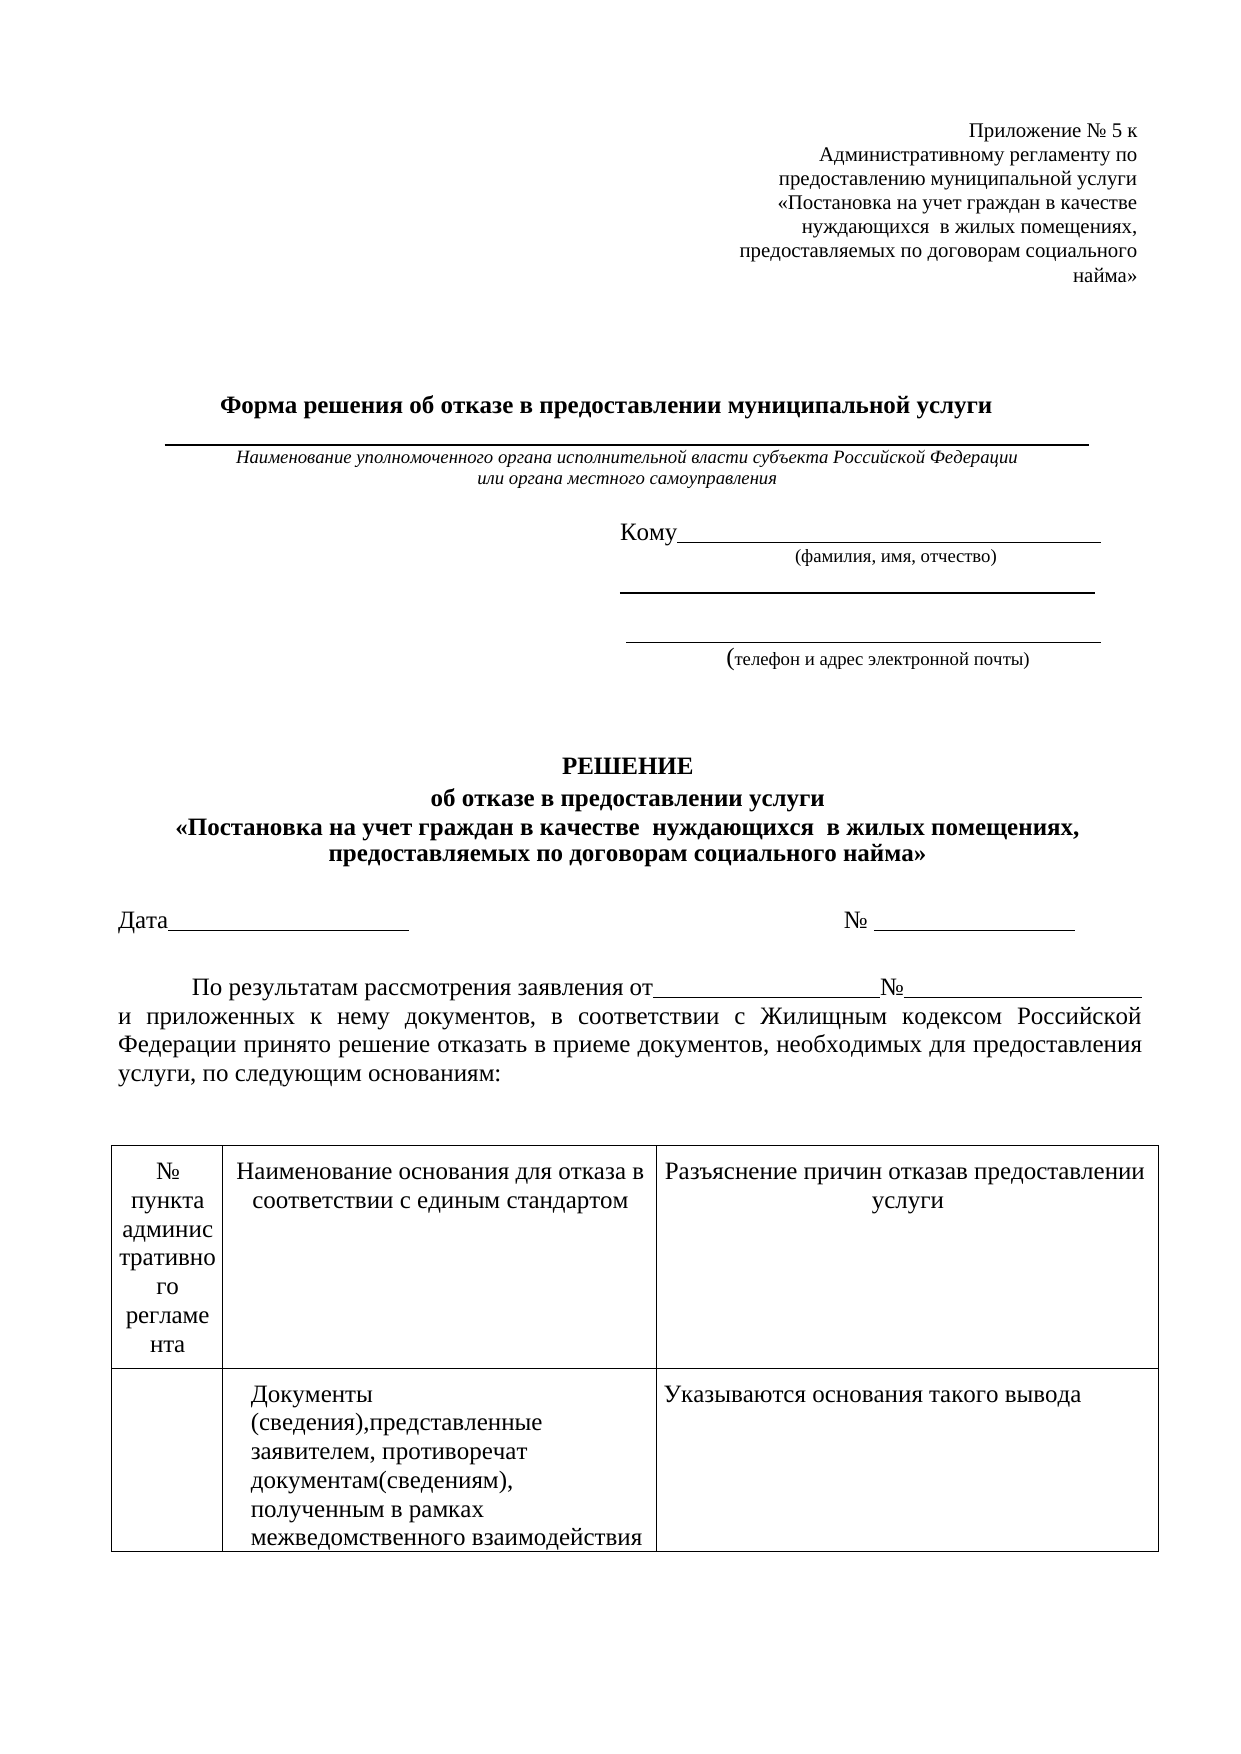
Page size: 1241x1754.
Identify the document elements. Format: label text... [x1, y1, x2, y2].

subtitle «Постановка на учет граждан в качестве нуждающихся в жилых помещениях, предоставляемых по договорам социального найма» [126, 815, 1129, 866]
table_cell Документы (сведения),представленные заявителем, противоречат документам(сведениям), полученным в рамках межведомственного взаимодействия [223, 1369, 656, 1551]
table_header Разъяснение причин отказав предоставлении услуги [657, 1146, 1158, 1367]
text Дата № [118, 905, 1192, 934]
text (телефон и адрес электронной почты) [726, 638, 1192, 671]
table_cell [112, 1369, 222, 1551]
text По результатам рассмотрения заявления от № и приложенных к нему документов, в соответствии с Жилищным кодексом Российской Федерации принято решение отказать в приеме документов, необходимых для предоставления услуги, по следующим основаниям: [118, 972, 1143, 1087]
subtitle Форма решения об отказе в предоставлении муниципальной услуги [220, 390, 1192, 419]
subtitle РЕШЕНИЕ [126, 747, 1129, 781]
table_header № пункта административного регламента [112, 1146, 222, 1367]
text Приложение № 5 к Административному регламенту по предоставлению муниципальной услуги «Постановка на учет граждан в качестве нуждающихся в жилых помещениях, предоставляемых по договорам социального найма» [676, 118, 1137, 287]
text об отказе в предоставлении услуги [126, 781, 1129, 813]
text (фамилия, имя, отчество) [795, 545, 1192, 567]
text Наименование уполномоченного органа исполнительной власти субъекта Российской Федерации или органа местного самоуправления [236, 440, 1040, 489]
table_header Наименование основания для отказа в соответствии с единым стандартом [223, 1146, 656, 1367]
table_cell Указываются основания такого вывода [657, 1369, 1158, 1551]
text Кому [620, 517, 1192, 545]
